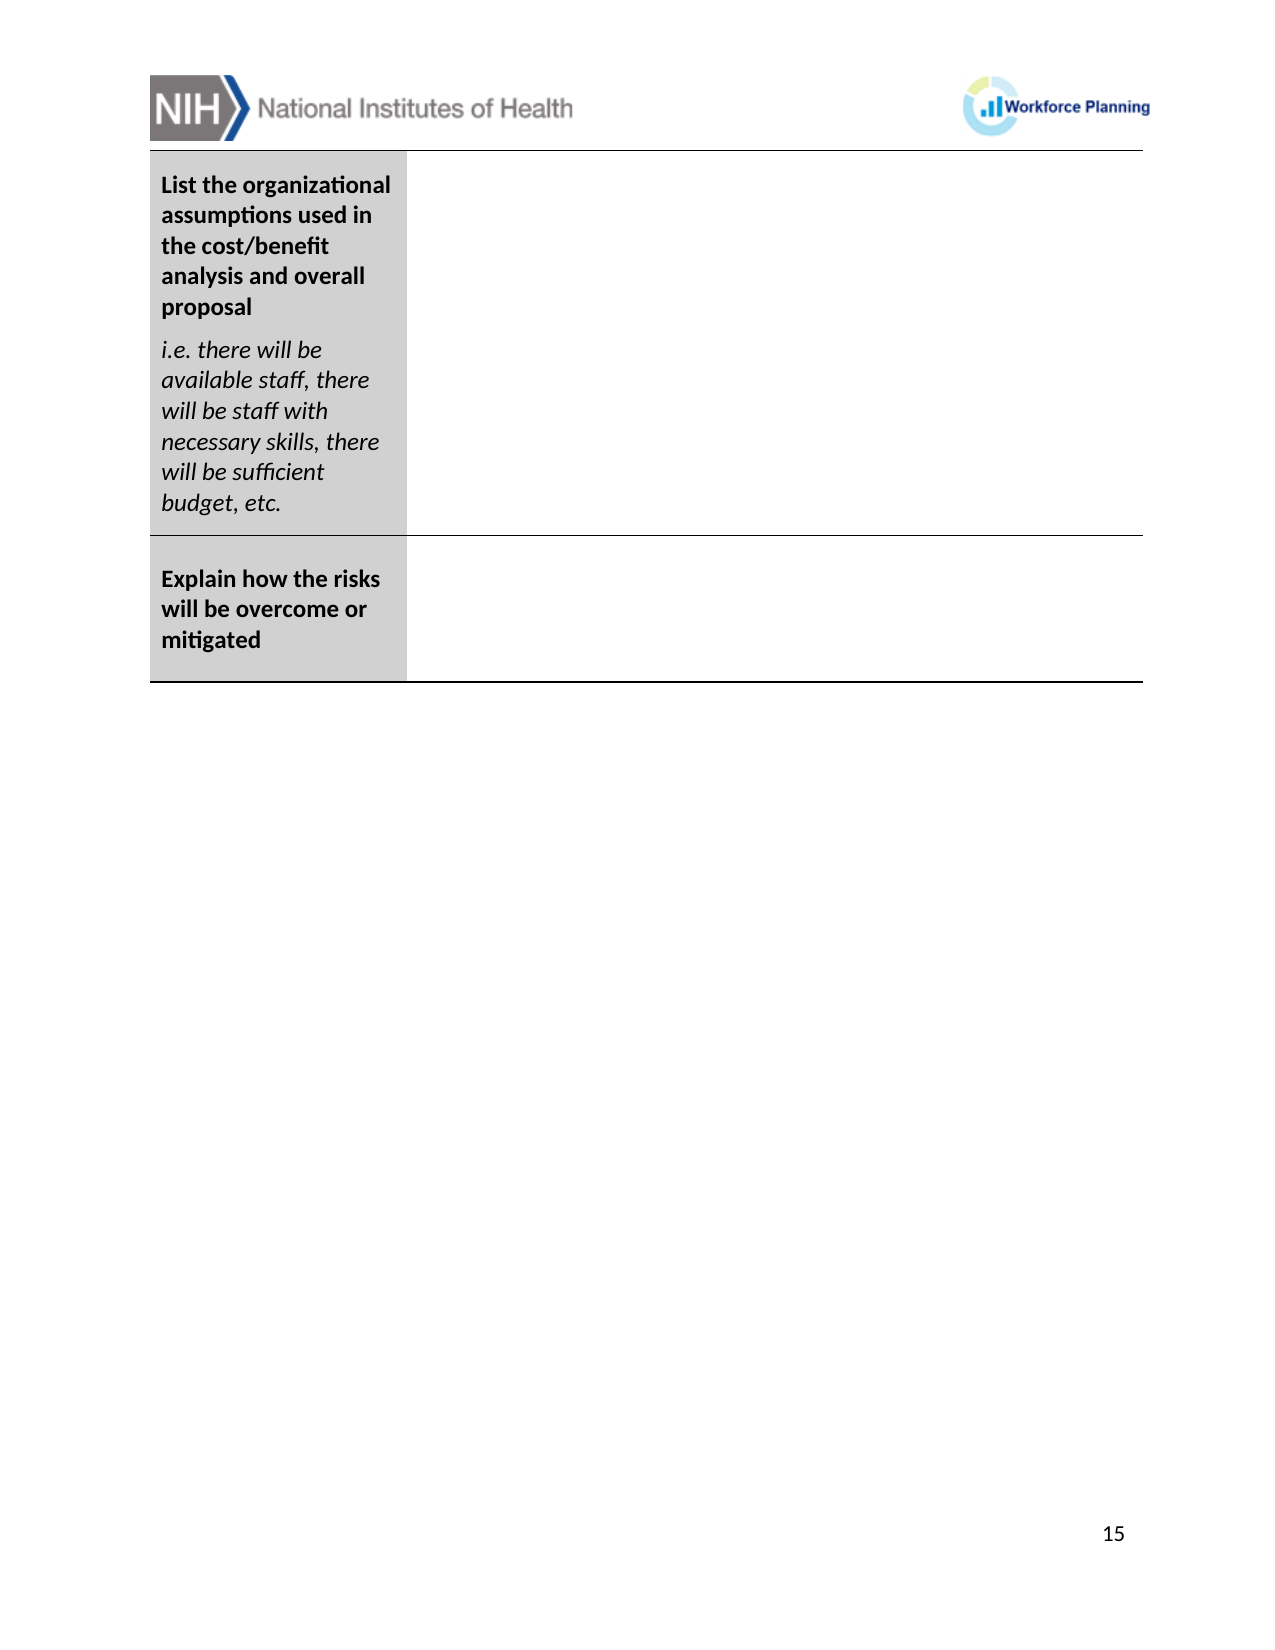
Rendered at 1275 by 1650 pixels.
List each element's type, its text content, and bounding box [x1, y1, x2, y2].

picture [150, 75, 1150, 141]
table_cell Explain how the risks will be overcome or mitigated [150, 536, 407, 681]
table_header List the organizational assumptions used in the cost/benefit analysis and overall proposal i.e. there will be available staff, there will be staff with necessary skills, there will be sufficient budget, etc. [150, 151, 407, 535]
table_cell [407, 536, 1143, 681]
table_header [407, 151, 1143, 535]
